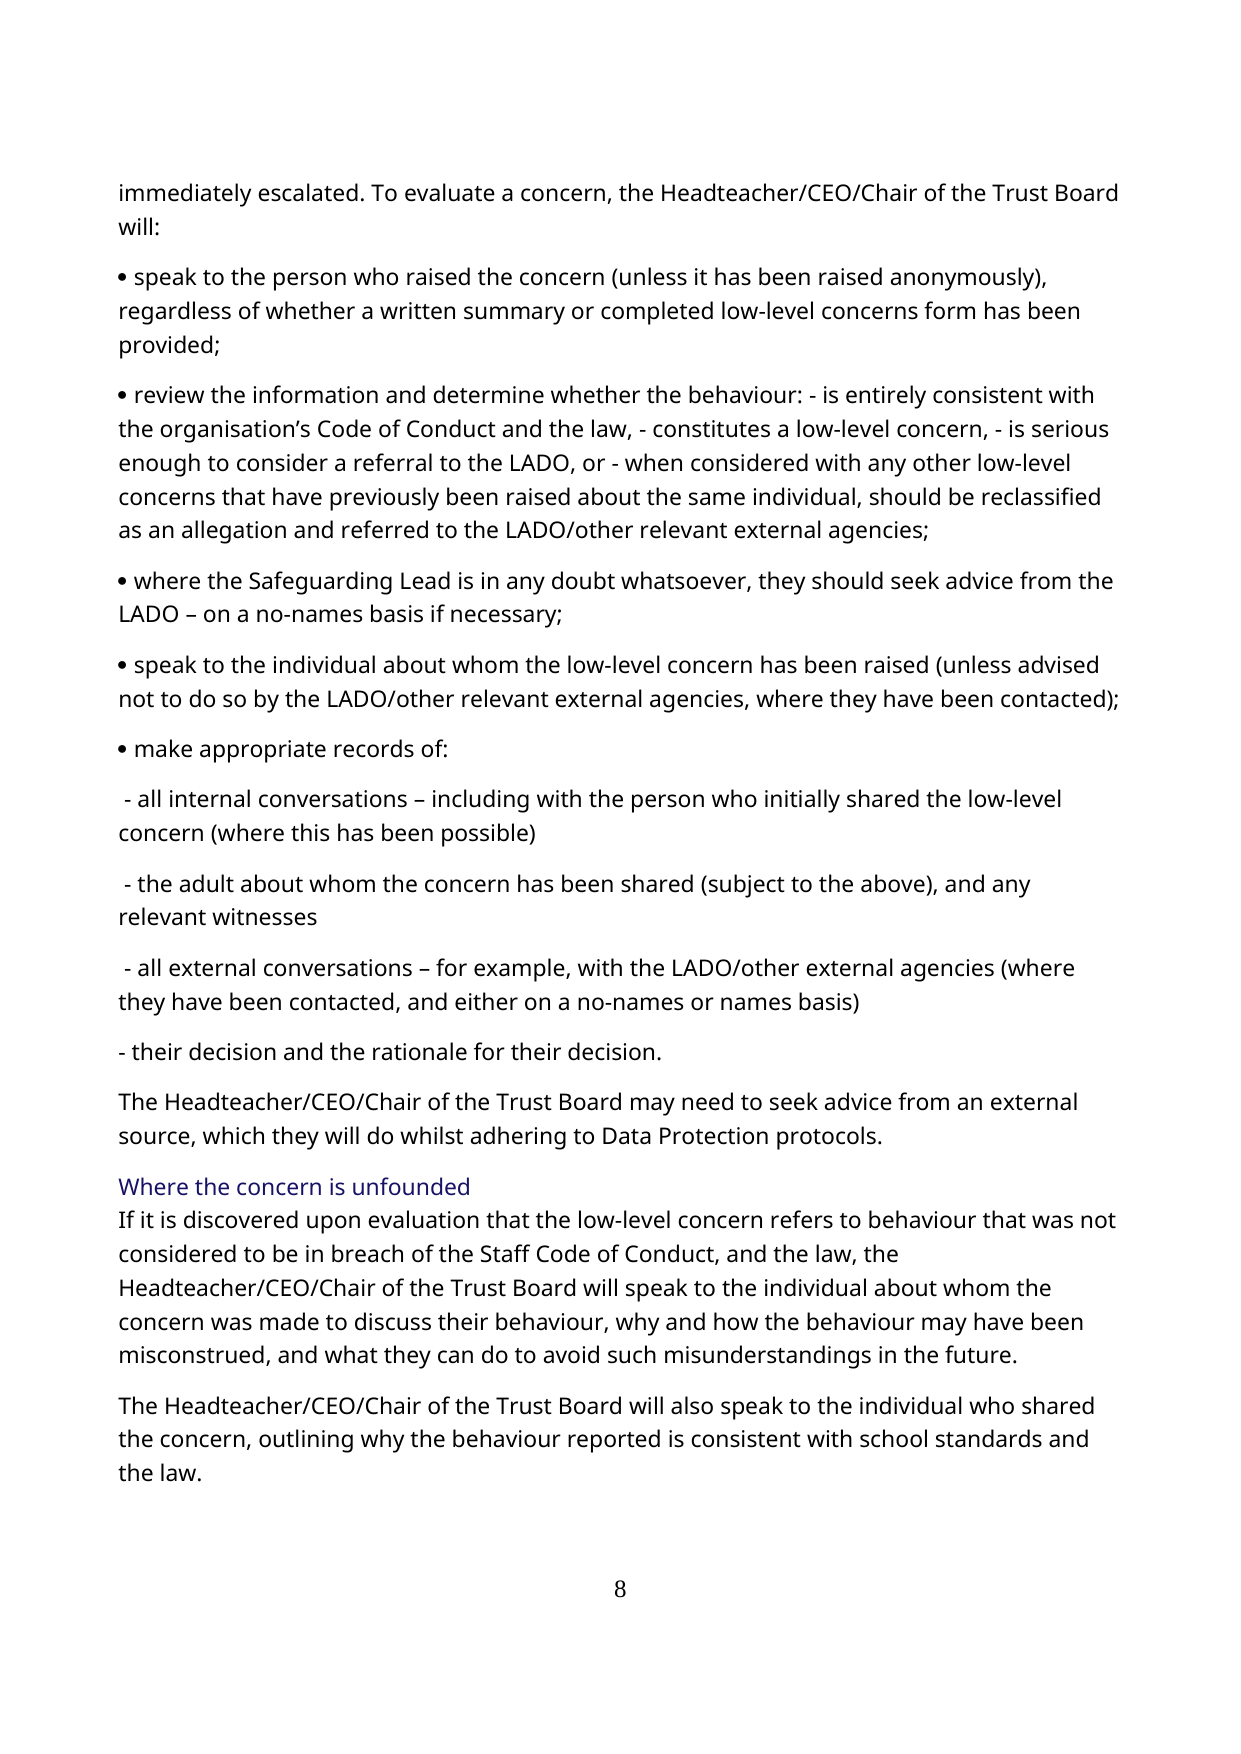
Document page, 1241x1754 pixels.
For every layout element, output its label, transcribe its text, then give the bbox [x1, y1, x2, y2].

text make appropriate records of: [118, 733, 1122, 764]
text speak to the individual about whom the low-level concern has been raised (unless advised not to do so by the LADO/other relevant external agencies, where they have been contacted); [118, 649, 1122, 714]
text The Headteacher/CEO/Chair of the Trust Board may need to seek advice from an external source, which they will do whilst adhering to Data Protection protocols. [118, 1086, 1122, 1151]
text - the adult about whom the concern has been shared (subject to the above), and any relevant witnesses [118, 868, 1122, 933]
text The Headteacher/CEO/Chair of the Trust Board will also speak to the individual who shared the concern, outlining why the behaviour reported is consistent with school standards and the law. [118, 1390, 1122, 1488]
text Where the concern is unfounded [118, 1171, 1122, 1202]
text - all internal conversations – including with the person who initially shared the low-level concern (where this has been possible) [118, 783, 1122, 848]
text speak to the person who raised the concern (unless it has been raised anonymously), regardless of whether a written summary or completed low-level concerns form has been provided; [118, 261, 1122, 360]
text - all external conversations – for example, with the LADO/other external agencies (where they have been contacted, and either on a no-names or names basis) [118, 952, 1122, 1017]
text If it is discovered upon evaluation that the low-level concern refers to behaviour that was not considered to be in breach of the Staff Code of Conduct, and the law, the Headteacher/CEO/Chair of the Trust Board will speak to the individual about whom the concern was made to discuss their behaviour, why and how the behaviour may have been misconstrued, and what they can do to avoid such misunderstandings in the future. [118, 1204, 1122, 1371]
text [118, 177, 1122, 242]
text - their decision and the rationale for their decision. [118, 1036, 1122, 1067]
text review the information and determine whether the behaviour: - is entirely consistent with the organisation’s Code of Conduct and the law, - constitutes a low-level concern, - is serious enough to consider a referral to the LADO, or - when considered with any other low-level concerns that have previously been raised about the same individual, should be reclassified as an allegation and referred to the LADO/other relevant external agencies; [118, 379, 1122, 546]
text where the Safeguarding Lead is in any doubt whatsoever, they should seek advice from the LADO – on a no-names basis if necessary; [118, 565, 1122, 630]
